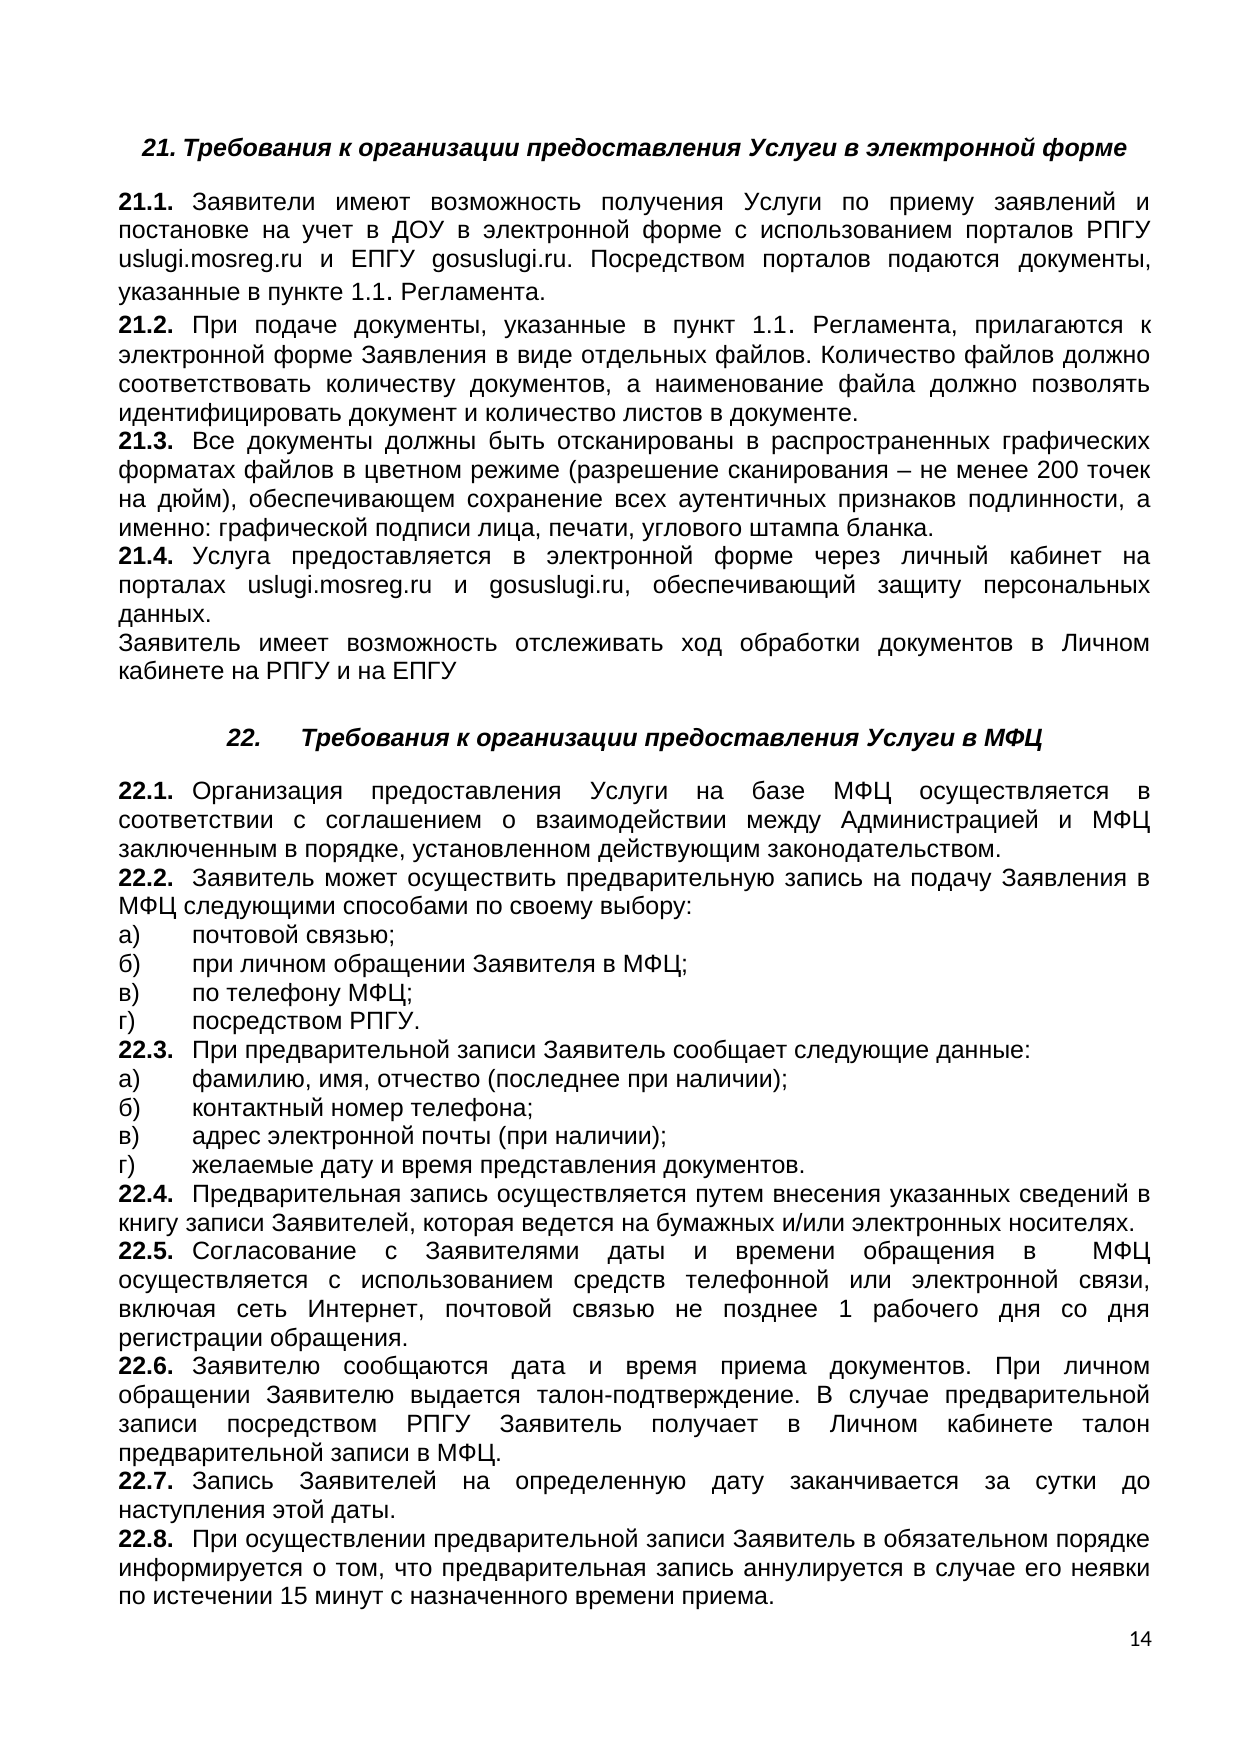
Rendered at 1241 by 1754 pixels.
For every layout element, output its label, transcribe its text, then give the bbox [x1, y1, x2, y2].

list Заявитель может осуществить предварительную запись на подачу Заявления в МФЦ следующими способами по своему выбору: [118, 862, 1152, 920]
list Все документы должны быть отсканированы в распространенных графических форматах файлов в цветном режиме (разрешение сканирования – не менее 200 точек на дюйм), обеспечивающем сохранение всех аутентичных признаков подлинности, а именно: графической подписи лица, печати, углового штампа бланка. [118, 426, 1152, 541]
list Услуга предоставляется в электронной форме через личный кабинет на порталах uslugi.mosreg.ru и gosuslugi.ru, обеспечивающий защиту персональных данных. [118, 541, 1152, 627]
list фамилию, имя, отчество (последнее при наличии); [118, 1064, 1152, 1092]
list контактный номер телефона; [118, 1092, 1152, 1121]
list при личном обращении Заявителя в МФЦ; [118, 949, 1152, 977]
list Требования к организации предоставления Услуги в МФЦ [118, 722, 1152, 751]
list посредством РПГУ. [118, 1006, 1152, 1035]
list Заявителю сообщаются дата и время приема документов. При личном обращении Заявителю выдается талон-подтверждение. В случае предварительной записи посредством РПГУ Заявитель получает в Личном кабинете талон предварительной записи в МФЦ. [118, 1351, 1152, 1466]
list адрес электронной почты (при наличии); [118, 1121, 1152, 1150]
list Согласование с Заявителями даты и времени обращения в МФЦ осуществляется с использованием средств телефонной или электронной связи, включая сеть Интернет, почтовой связью не позднее 1 рабочего дня со дня регистрации обращения. [118, 1236, 1152, 1351]
list Запись Заявителей на определенную дату заканчивается за сутки до наступления этой даты. [118, 1466, 1152, 1524]
list При предварительной записи Заявитель сообщает следующие данные: [118, 1035, 1152, 1064]
list по телефону МФЦ; [118, 977, 1152, 1006]
list Организация предоставления Услуги на базе МФЦ осуществляется в соответствии с соглашением о взаимодействии между Администрацией и МФЦ заключенным в порядке, установленном действующим законодательством. [118, 776, 1152, 862]
list При подаче документы, указанные в пункт 1.1. Регламента, прилагаются к электронной форме Заявления в виде отдельных файлов. Количество файлов должно соответствовать количеству документов, а наименование файла должно позволять идентифицировать документ и количество листов в документе. [118, 306, 1152, 426]
list желаемые дату и время представления документов. [118, 1150, 1152, 1179]
list При осуществлении предварительной записи Заявитель в обязательном порядке информируется о том, что предварительная запись аннулируется в случае его неявки по истечении 15 минут с назначенного времени приема. [118, 1524, 1152, 1610]
list Заявители имеют возможность получения Услуги по приему заявлений и постановке на учет в ДОУ в электронной форме с использованием порталов РПГУ uslugi.mosreg.ru и ЕПГУ gosuslugi.ru. Посредством порталов подаются документы, указанные в пункте 1.1. Регламента. [118, 187, 1152, 306]
list Требования к организации предоставления Услуги в электронной форме [118, 133, 1152, 162]
list почтовой связью; [118, 920, 1152, 949]
text Заявитель имеет возможность отслеживать ход обработки документов в Личном кабинете на РПГУ и на ЕПГУ [118, 627, 1152, 685]
list Предварительная запись осуществляется путем внесения указанных сведений в книгу записи Заявителей, которая ведется на бумажных и/или электронных носителях. [118, 1179, 1152, 1236]
